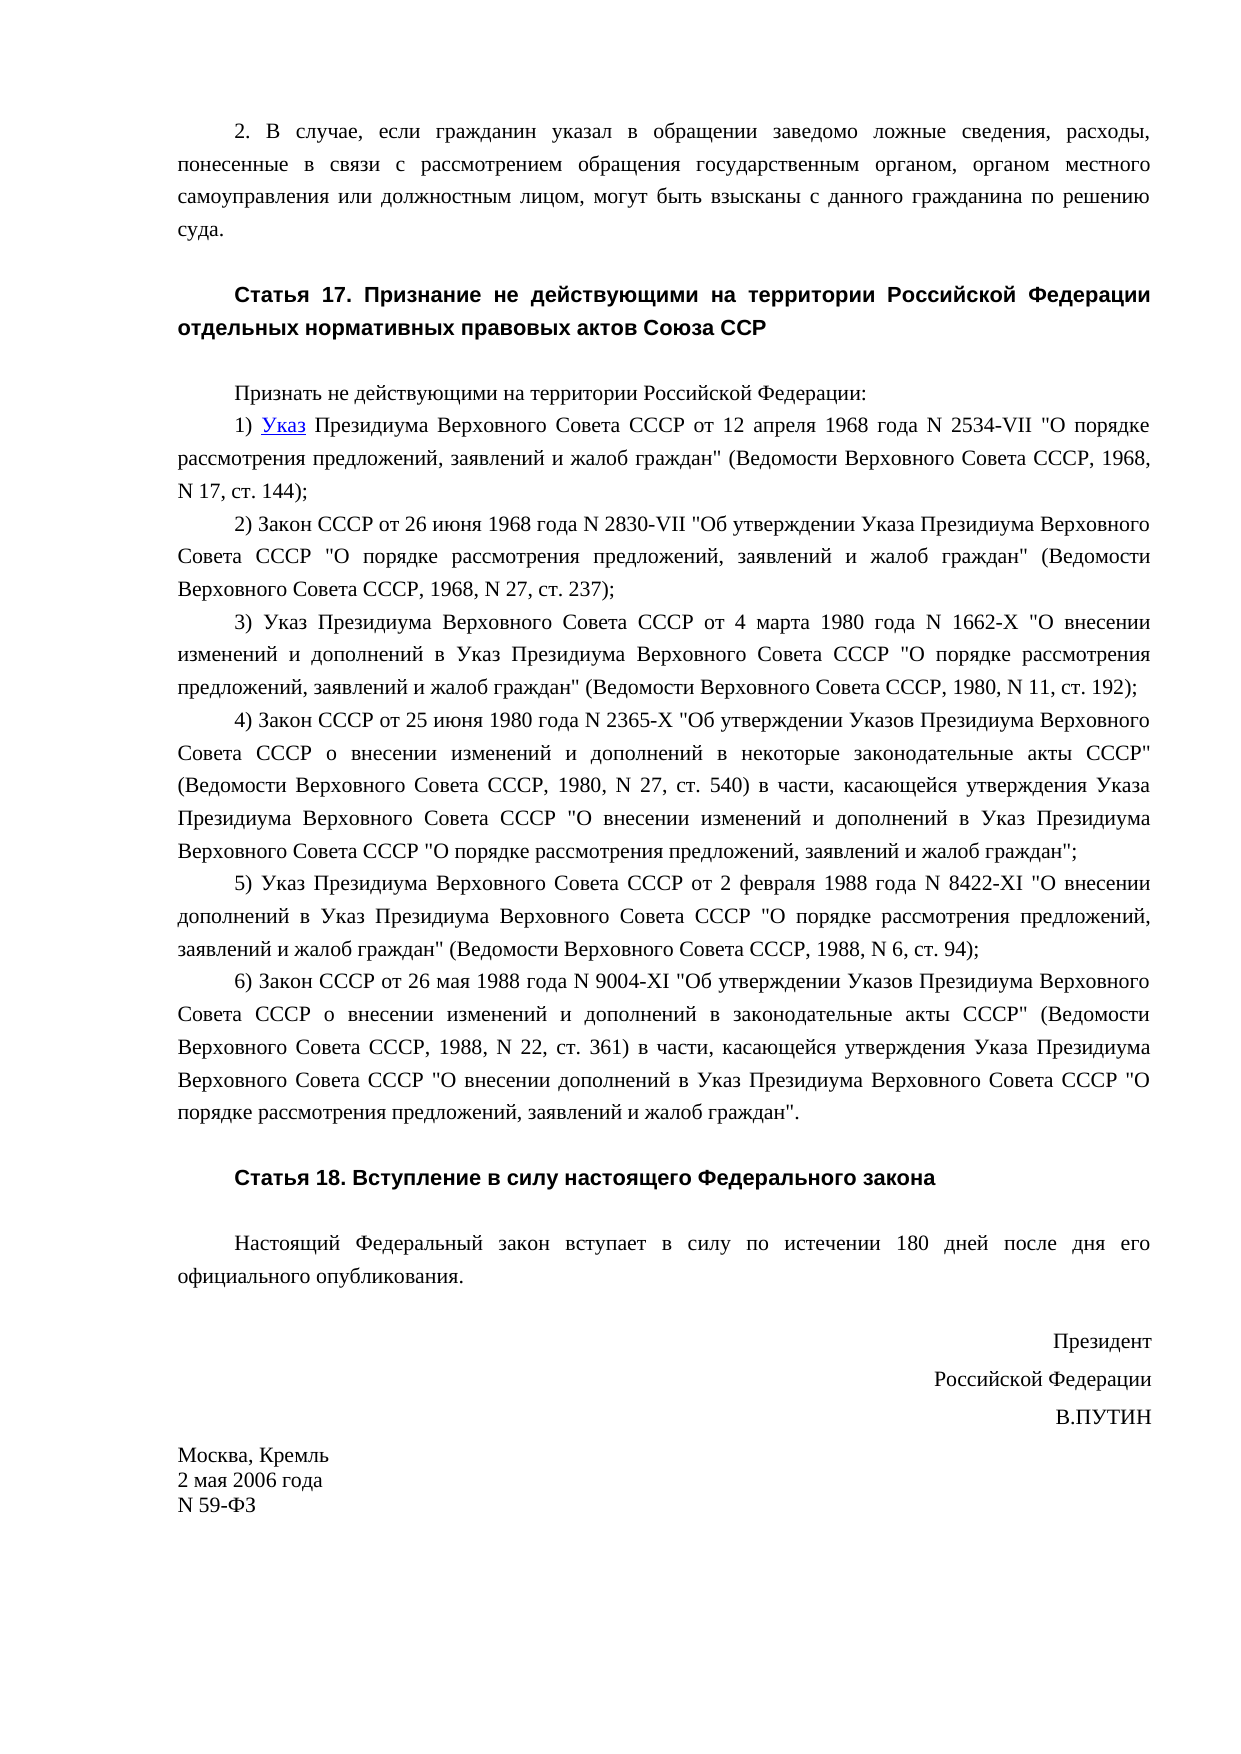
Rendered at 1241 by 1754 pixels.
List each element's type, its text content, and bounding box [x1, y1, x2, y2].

text 1) Указ Президиума Верховного Совета СССР от 12 апреля 1968 года N 2534-VII "О порядке рассмотрения предложений, заявлений и жалоб граждан" (Ведомости Верховного Совета СССР, 1968, N 17, ст. 144); [177, 412, 1152, 503]
text Статья 17. Признание не действующими на территории Российской Федерации отдельных нормативных правовых актов Союза ССР [177, 282, 1152, 339]
text Российской Федерации [177, 1366, 1152, 1391]
text Настоящий Федеральный закон вступает в силу по истечении 180 дней после дня его официального опубликования. [177, 1230, 1152, 1288]
text 3) Указ Президиума Верховного Совета СССР от 4 марта 1980 года N 1662-X "О внесении изменений и дополнений в Указ Президиума Верховного Совета СССР "О порядке рассмотрения предложений, заявлений и жалоб граждан" (Ведомости Верховного Совета СССР, 1980, N 11, ст. 192); [177, 609, 1152, 699]
text 2) Закон СССР от 26 июня 1968 года N 2830-VII "Об утверждении Указа Президиума Верховного Совета СССР "О порядке рассмотрения предложений, заявлений и жалоб граждан" (Ведомости Верховного Совета СССР, 1968, N 27, ст. 237); [177, 511, 1152, 601]
text Президент [177, 1328, 1152, 1353]
text В.ПУТИН [177, 1404, 1152, 1429]
text 2. В случае, если гражданин указал в обращении заведомо ложные сведения, расходы, понесенные в связи с рассмотрением обращения государственным органом, органом местного самоуправления или должностным лицом, могут быть взысканы с данного гражданина по решению суда. [177, 118, 1152, 241]
text 6) Закон СССР от 26 мая 1988 года N 9004-XI "Об утверждении Указов Президиума Верховного Совета СССР о внесении изменений и дополнений в законодательные акты СССР" (Ведомости Верховного Совета СССР, 1988, N 22, ст. 361) в части, касающейся утверждения Указа Президиума Верховного Совета СССР "О внесении дополнений в Указ Президиума Верховного Совета СССР "О порядке рассмотрения предложений, заявлений и жалоб граждан". [177, 968, 1152, 1124]
text 2 мая 2006 года [177, 1467, 1152, 1492]
text 5) Указ Президиума Верховного Совета СССР от 2 февраля 1988 года N 8422-XI "О внесении дополнений в Указ Президиума Верховного Совета СССР "О порядке рассмотрения предложений, заявлений и жалоб граждан" (Ведомости Верховного Совета СССР, 1988, N 6, ст. 94); [177, 870, 1152, 961]
text Признать не действующими на территории Российской Федерации: [177, 380, 1152, 405]
text 4) Закон СССР от 25 июня 1980 года N 2365-X "Об утверждении Указов Президиума Верховного Совета СССР о внесении изменений и дополнений в некоторые законодательные акты СССР" (Ведомости Верховного Совета СССР, 1980, N 27, ст. 540) в части, касающейся утверждения Указа Президиума Верховного Совета СССР "О внесении изменений и дополнений в Указ Президиума Верховного Совета СССР "О порядке рассмотрения предложений, заявлений и жалоб граждан"; [177, 707, 1152, 863]
text Москва, Кремль [177, 1442, 1152, 1467]
text Статья 18. Вступление в силу настоящего Федерального закона [177, 1165, 1152, 1190]
text N 59-ФЗ [177, 1492, 1152, 1517]
